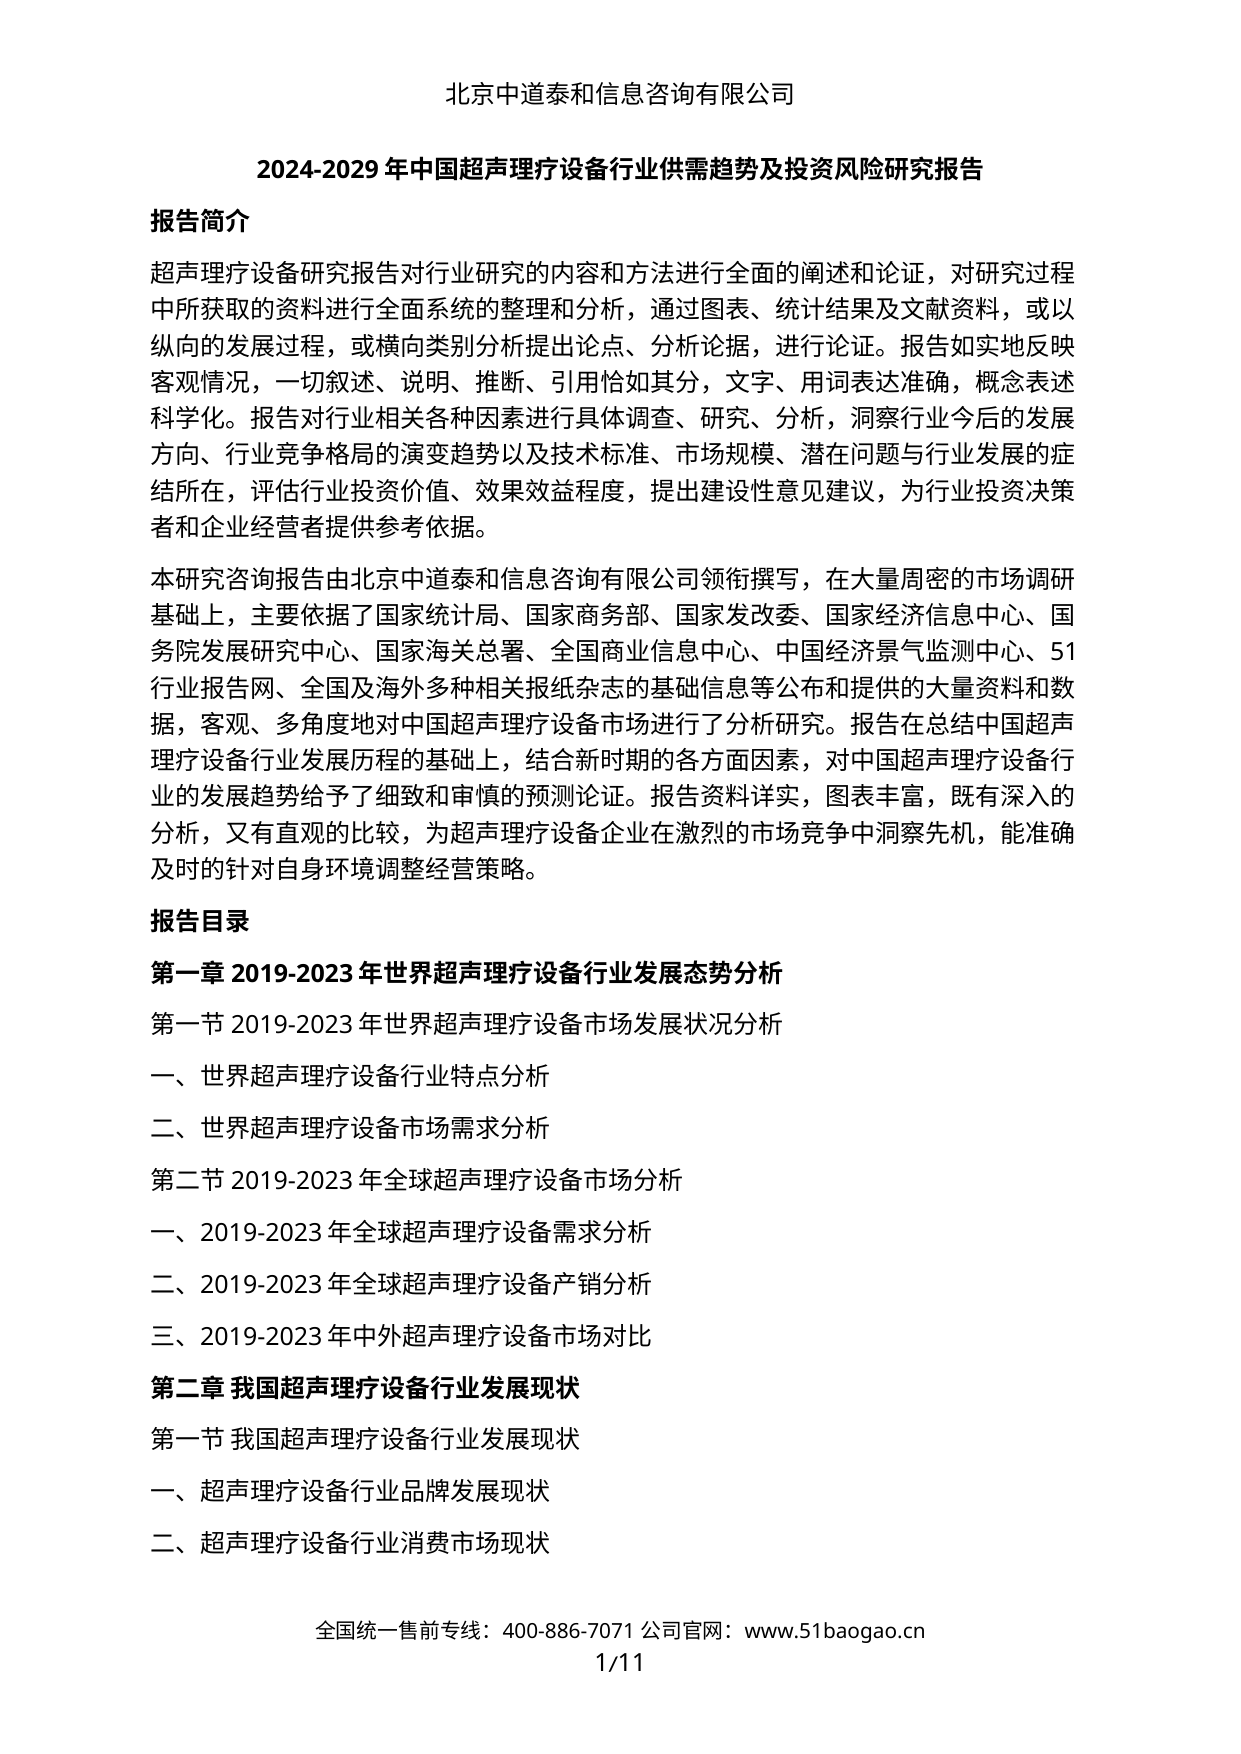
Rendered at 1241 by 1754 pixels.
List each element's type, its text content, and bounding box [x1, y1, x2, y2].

text 第二章 我国超声理疗设备行业发展现状 [150, 1368, 1090, 1404]
text 二、世界超声理疗设备市场需求分析 [150, 1109, 1090, 1145]
text 第一节 2019-2023年世界超声理疗设备市场发展状况分析 [150, 1005, 1090, 1041]
text 报告目录 [150, 901, 1090, 937]
text 二、超声理疗设备行业消费市场现状 [150, 1524, 1090, 1560]
text 第一章 2019-2023年世界超声理疗设备行业发展态势分析 [150, 953, 1090, 989]
text 2024-2029年中国超声理疗设备行业供需趋势及投资风险研究报告 [150, 150, 1090, 186]
text 一、超声理疗设备行业品牌发展现状 [150, 1472, 1090, 1508]
text 三、2019-2023年中外超声理疗设备市场对比 [150, 1316, 1090, 1352]
text 超声理疗设备研究报告对行业研究的内容和方法进行全面的阐述和论证，对研究过程中所获取的资料进行全面系统的整理和分析，通过图表、统计结果及文献资料，或以纵向的发展过程，或横向类别分析提出论点、分析论据，进行论证。报告如实地反映客观情况，一切叙述、说明、推断、引用恰如其分，文字、用词表达准确，概念表述科学化。报告对行业相关各种因素进行具体调查、研究、分析，洞察行业今后的发展方向、行业竞争格局的演变趋势以及技术标准、市场规模、潜在问题与行业发展的症结所在，评估行业投资价值、效果效益程度，提出建设性意见建议，为行业投资决策者和企业经营者提供参考依据。 [150, 254, 1090, 544]
text 二、2019-2023年全球超声理疗设备产销分析 [150, 1264, 1090, 1301]
text 一、世界超声理疗设备行业特点分析 [150, 1057, 1090, 1093]
text 第二节 2019-2023年全球超声理疗设备市场分析 [150, 1161, 1090, 1197]
text 第一节 我国超声理疗设备行业发展现状 [150, 1420, 1090, 1456]
text 本研究咨询报告由北京中道泰和信息咨询有限公司领衔撰写，在大量周密的市场调研基础上，主要依据了国家统计局、国家商务部、国家发改委、国家经济信息中心、国务院发展研究中心、国家海关总署、全国商业信息中心、中国经济景气监测中心、51行业报告网、全国及海外多种相关报纸杂志的基础信息等公布和提供的大量资料和数据，客观、多角度地对中国超声理疗设备市场进行了分析研究。报告在总结中国超声理疗设备行业发展历程的基础上，结合新时期的各方面因素，对中国超声理疗设备行业的发展趋势给予了细致和审慎的预测论证。报告资料详实，图表丰富，既有深入的分析，又有直观的比较，为超声理疗设备企业在激烈的市场竞争中洞察先机，能准确及时的针对自身环境调整经营策略。 [150, 559, 1090, 886]
text 一、2019-2023年全球超声理疗设备需求分析 [150, 1212, 1090, 1249]
text 报告简介 [150, 202, 1090, 238]
